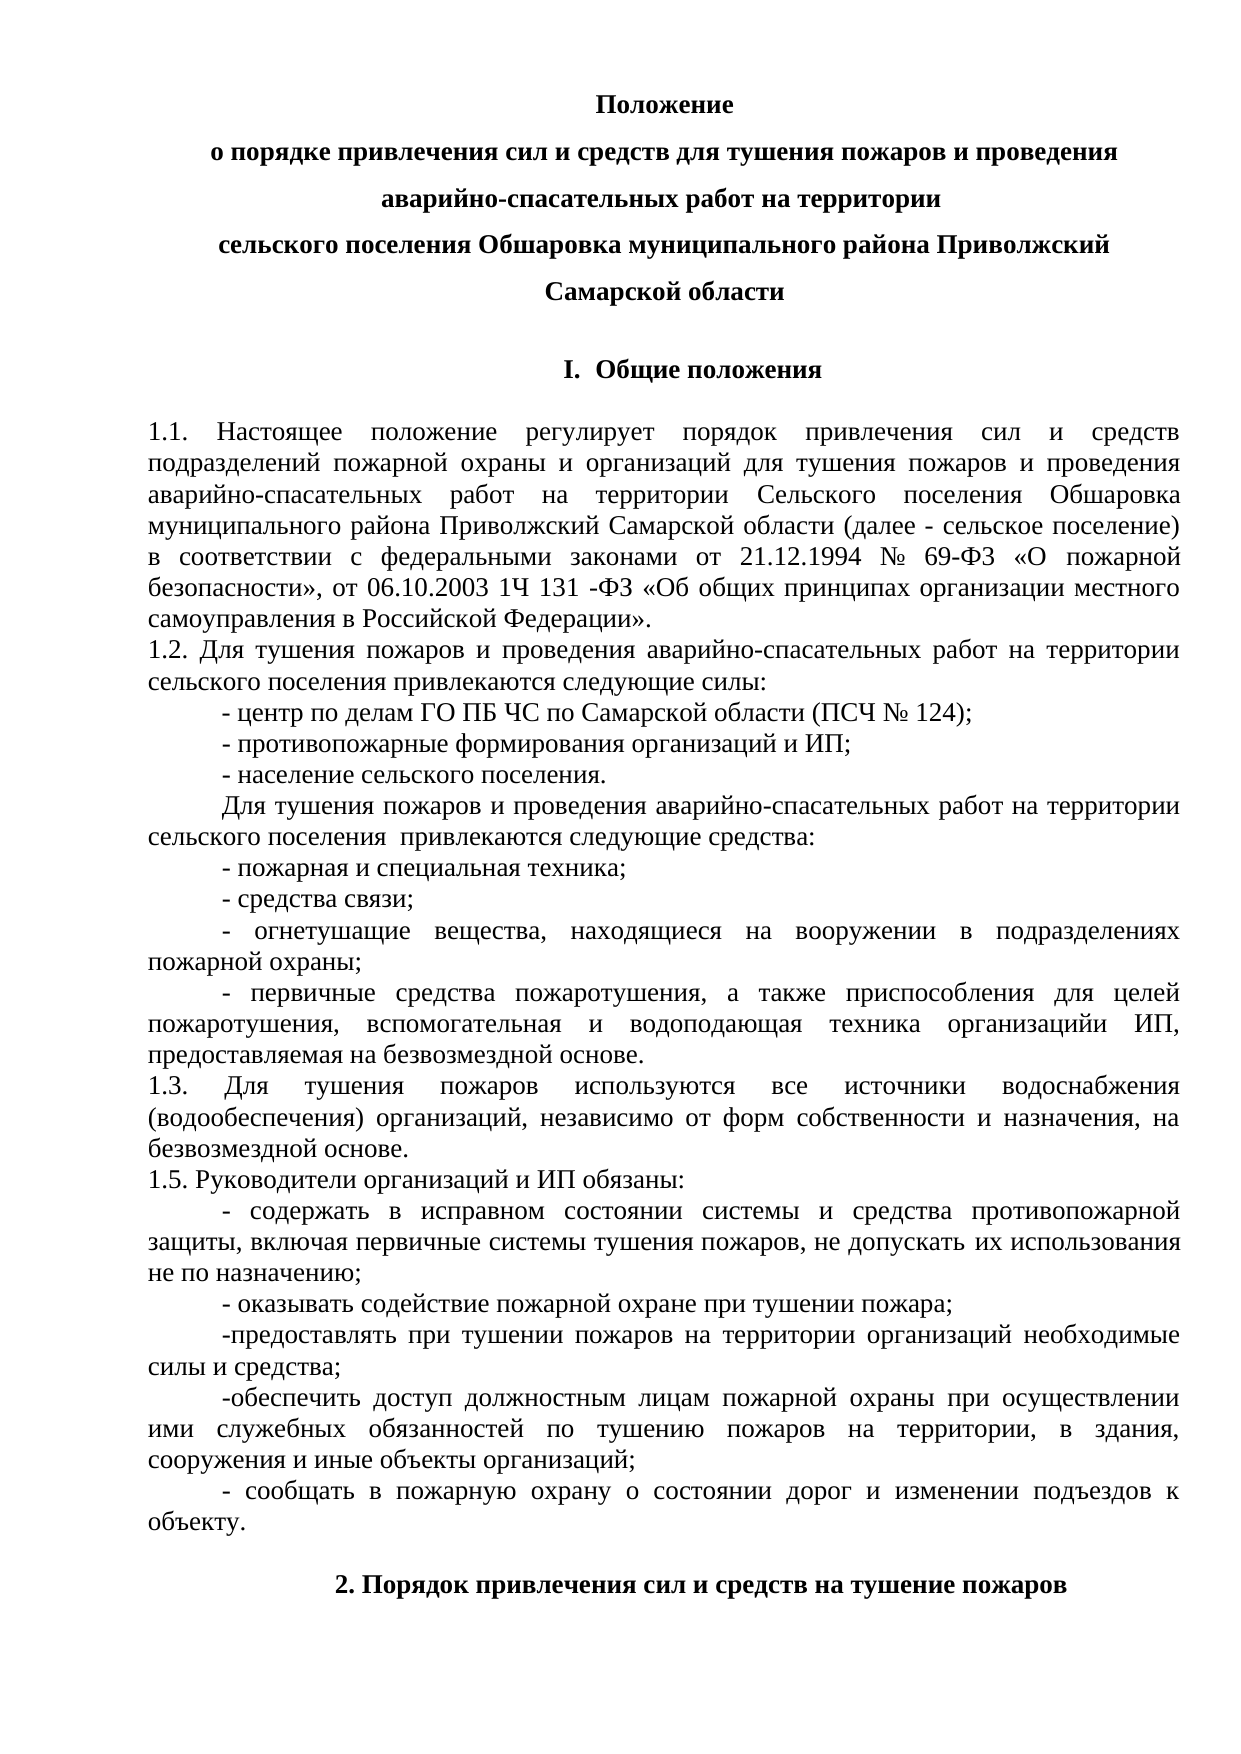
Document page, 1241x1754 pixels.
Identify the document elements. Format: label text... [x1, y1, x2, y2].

text 2. Порядок привлечения сил и средств на тушение пожаров [148, 1568, 1181, 1599]
text - сообщать в пожарную охрану о состоянии дорог и изменении подъездов к объекту. [148, 1474, 1181, 1537]
text - оказывать содействие пожарной охране при тушении пожара; [148, 1287, 1181, 1319]
text Положение [148, 89, 1181, 120]
text - население сельского поселения. [148, 758, 1181, 789]
text 1.3. Для тушения пожаров используются все источники водоснабжения (водообеспечения) организаций, независимо от форм собственности и назначения, на безвозмездной основе. [148, 1069, 1181, 1163]
text 1.2. Для тушения пожаров и проведения аварийно-спасательных работ на территории сельского поселения привлекаются следующие силы: [148, 633, 1181, 696]
text Для тушения пожаров и проведения аварийно-спасательных работ на территории сельского поселения привлекаются следующие средства: [148, 789, 1181, 851]
text - противопожарные формирования организаций и ИП; [148, 727, 1181, 758]
text - первичные средства пожаротушения, а также приспособления для целей пожаротушения, вспомогательная и водоподающая техника организацийи ИП, предоставляемая на безвозмездной основе. [148, 976, 1181, 1069]
text о порядке привлечения сил и средств для тушения пожаров и проведения аварийно-спасательных работ на территории [148, 135, 1181, 213]
text сельского поселения Обшаровка муниципального района Приволжский Самарской области [148, 229, 1181, 306]
text - пожарная и специальная техника; [148, 851, 1181, 883]
text 1.1. Настоящее положение регулирует порядок привлечения сил и средств подразделений пожарной охраны и организаций для тушения пожаров и проведения аварийно-спасательных работ на территории Сельского поселения Обшаровка муниципального района Приволжский Самарской области (далее - сельское поселение) в соответствии с федеральными законами от 21.12.1994 № 69-Ф3 «О пожарной безопасности», от 06.10.2003 1Ч 131 -ФЗ «Об общих принципах организации местного самоуправления в Российской Федерации». [148, 415, 1181, 633]
text -обеспечить доступ должностным лицам пожарной охраны при осуществлении ими служебных обязанностей по тушению пожаров на территории, в здания, сооружения и иные объекты организаций; [148, 1381, 1181, 1474]
text - огнетушащие вещества, находящиеся на вооружении в подразделениях пожарной охраны; [148, 914, 1181, 976]
text - содержать в исправном состоянии системы и средства противопожарной защиты, включая первичные системы тушения пожаров, не допускать их использования не по назначению; [148, 1194, 1181, 1287]
text - средства связи; [148, 883, 1181, 914]
text - центр по делам ГО ПБ ЧС по Самарской области (ПСЧ № 124); [148, 696, 1181, 727]
list Общие положения [148, 353, 1181, 384]
text -предоставлять при тушении пожаров на территории организаций необходимые силы и средства; [148, 1319, 1181, 1381]
text 1.5. Руководители организаций и ИП обязаны: [148, 1163, 1181, 1194]
